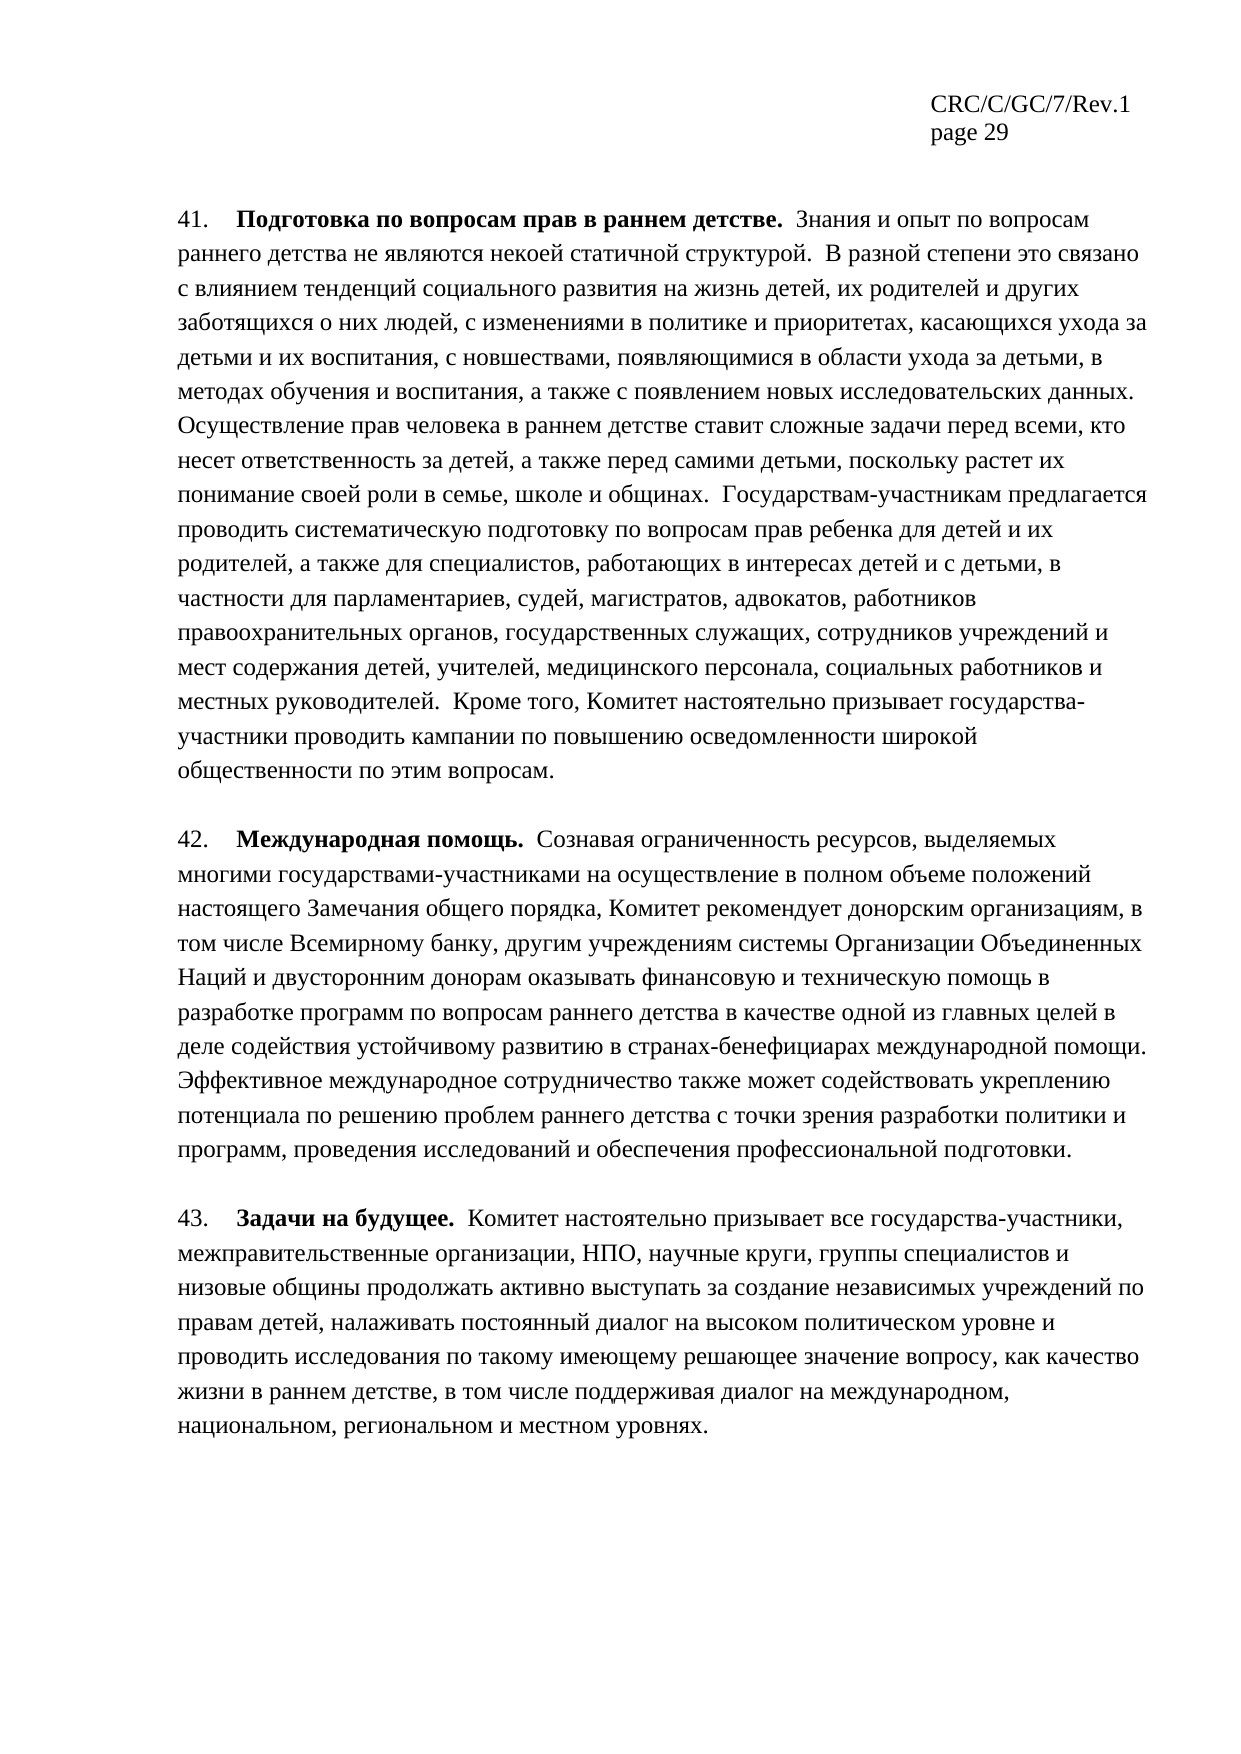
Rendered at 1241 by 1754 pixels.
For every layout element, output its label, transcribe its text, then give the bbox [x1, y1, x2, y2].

text 42. Международная помощь. Сознавая ограниченность ресурсов, выделяемых многими государствами-участниками на осуществление в полном объеме положений настоящего Замечания общего порядка, Комитет рекомендует донорским организациям, в том числе Всемирному банку, другим учреждениям системы Организации Объединенных Наций и двусторонним донорам оказывать финансовую и техническую помощь в разработке программ по вопросам раннего детства в качестве одной из главных целей в деле содействия устойчивому развитию в странах-бенефициарах международной помощи. Эффективное международное сотрудничество также может содействовать укреплению потенциала по решению проблем раннего детства с точки зрения разработки политики и программ, проведения исследований и обеспечения профессиональной подготовки. [177, 824, 1152, 1163]
text 41. Подготовка по вопросам прав в раннем детстве. Знания и опыт по вопросам раннего детства не являются некоей статичной структурой. В разной степени это связано с влиянием тенденций социального развития на жизнь детей, их родителей и других заботящихся о них людей, с изменениями в политике и приоритетах, касающихся ухода за детьми и их воспитания, с новшествами, появляющимися в области ухода за детьми, в методах обучения и воспитания, а также с появлением новых исследовательских данных. Осуществление прав человека в раннем детстве ставит сложные задачи перед всеми, кто несет ответственность за детей, а также перед самими детьми, поскольку растет их понимание своей роли в семье, школе и общинах. Государствам-участникам предлагается проводить систематическую подготовку по вопросам прав ребенка для детей и их родителей, а также для специалистов, работающих в интересах детей и с детьми, в частности для парламентариев, судей, магистратов, адвокатов, работников правоохранительных органов, государственных служащих, сотрудников учреждений и мест содержания детей, учителей, медицинского персонала, социальных работников и местных руководителей. Кроме того, Комитет настоятельно призывает государства-участники проводить кампании по повышению осведомленности широкой общественности по этим вопросам. [177, 204, 1152, 784]
text 43. Задачи на будущее. Комитет настоятельно призывает все государства-участники, межправительственные организации, НПО, научные круги, группы специалистов и низовые общины продолжать активно выступать за создание независимых учреждений по правам детей, налаживать постоянный диалог на высоком политическом уровне и проводить исследования по такому имеющему решающее значение вопросу, как качество жизни в раннем детстве, в том числе поддерживая диалог на международном, национальном, региональном и местном уровнях. [177, 1203, 1152, 1439]
